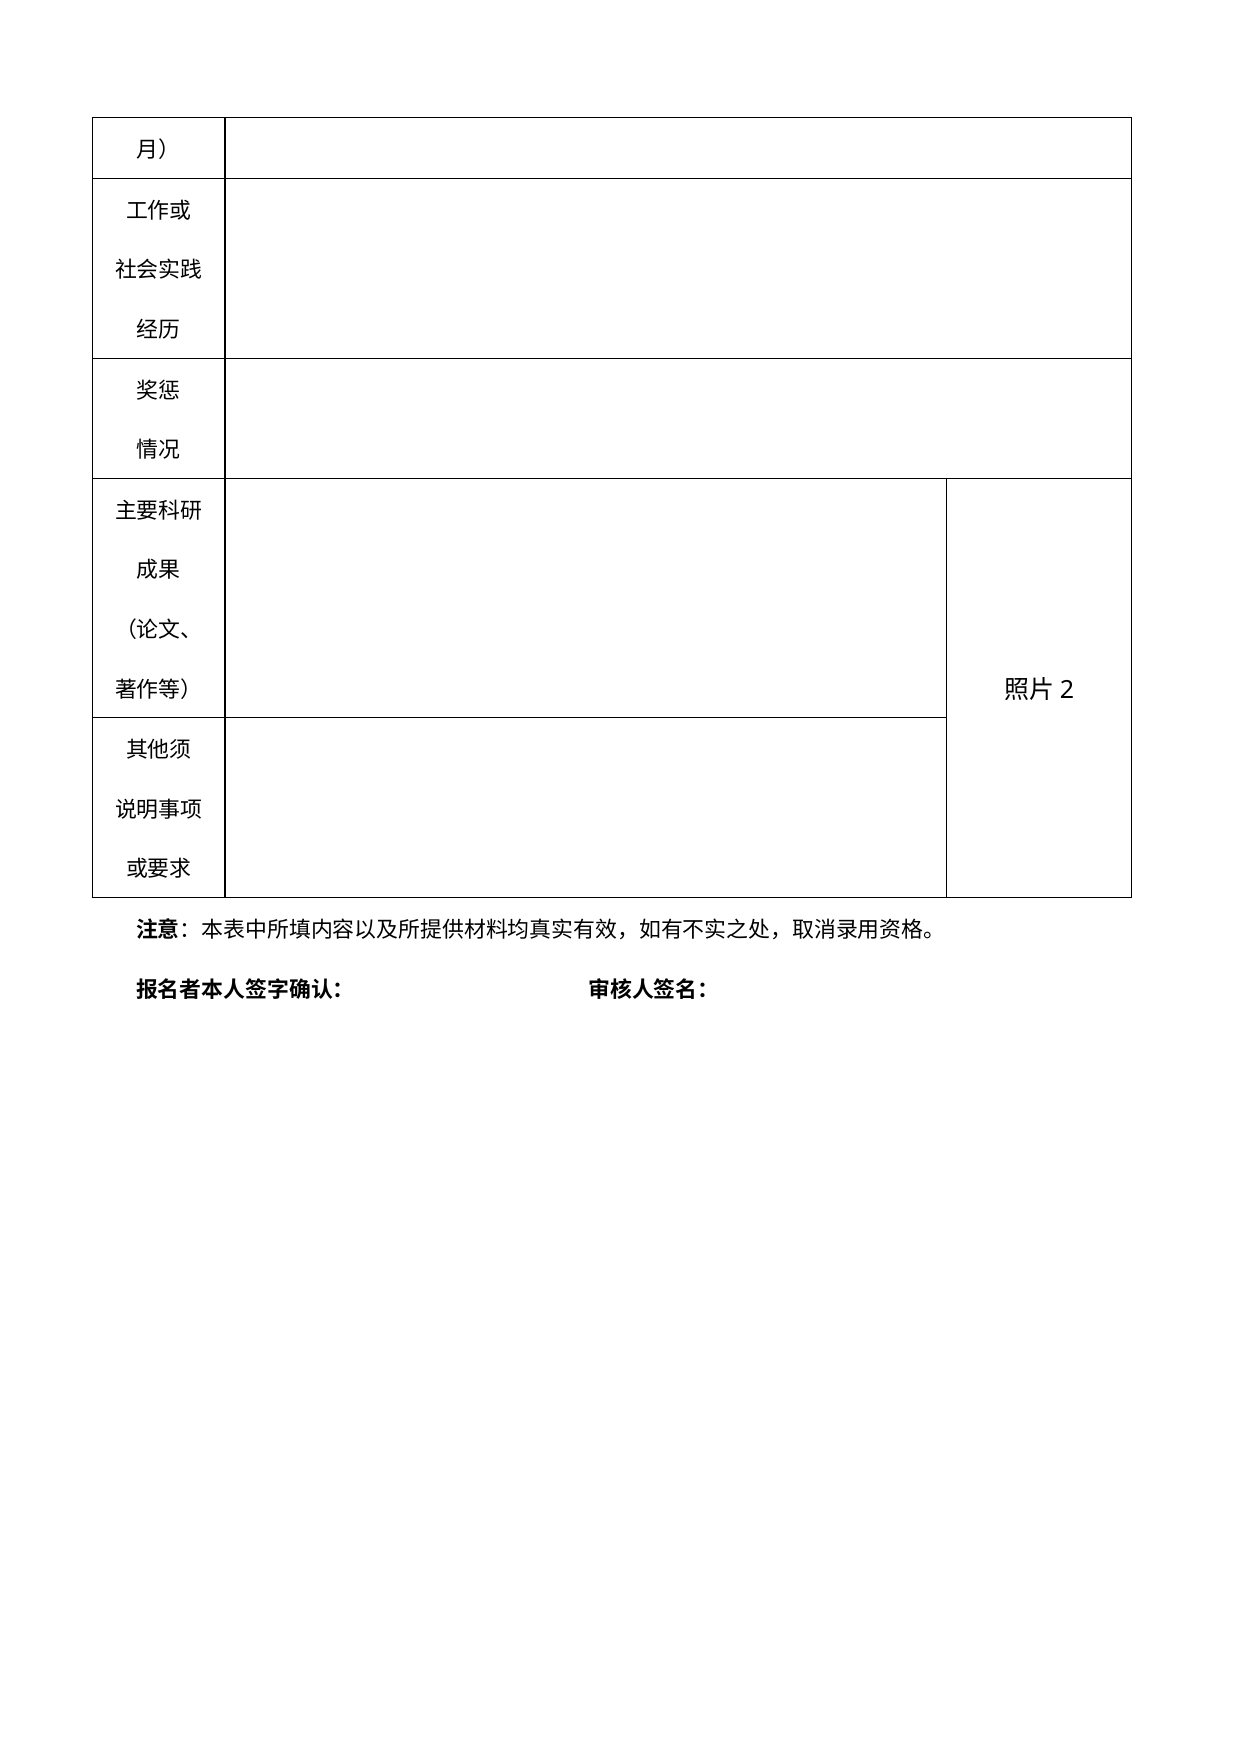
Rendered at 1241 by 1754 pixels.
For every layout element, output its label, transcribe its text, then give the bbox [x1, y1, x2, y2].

table_cell [226, 118, 1131, 178]
table_cell 奖惩 情况 [93, 359, 224, 478]
table_cell [226, 359, 1131, 478]
table_cell 主要科研 成果 （论文、 著作等） [93, 479, 224, 717]
text 报名者本人签字确认： 审核人签名： [136, 958, 1092, 1017]
table_cell [226, 718, 946, 897]
table_cell 工作或 社会实践 经历 [93, 179, 224, 358]
table_cell 照片2 [947, 479, 1131, 897]
table_cell [226, 179, 1131, 358]
table_cell [226, 479, 946, 717]
text 注意：本表中所填内容以及所提供材料均真实有效，如有不实之处，取消录用资格。 [136, 898, 1092, 958]
table_cell 其他须 说明事项 或要求 [93, 718, 224, 897]
table_cell 简历 （自高中起，时间到月） [93, 118, 224, 178]
